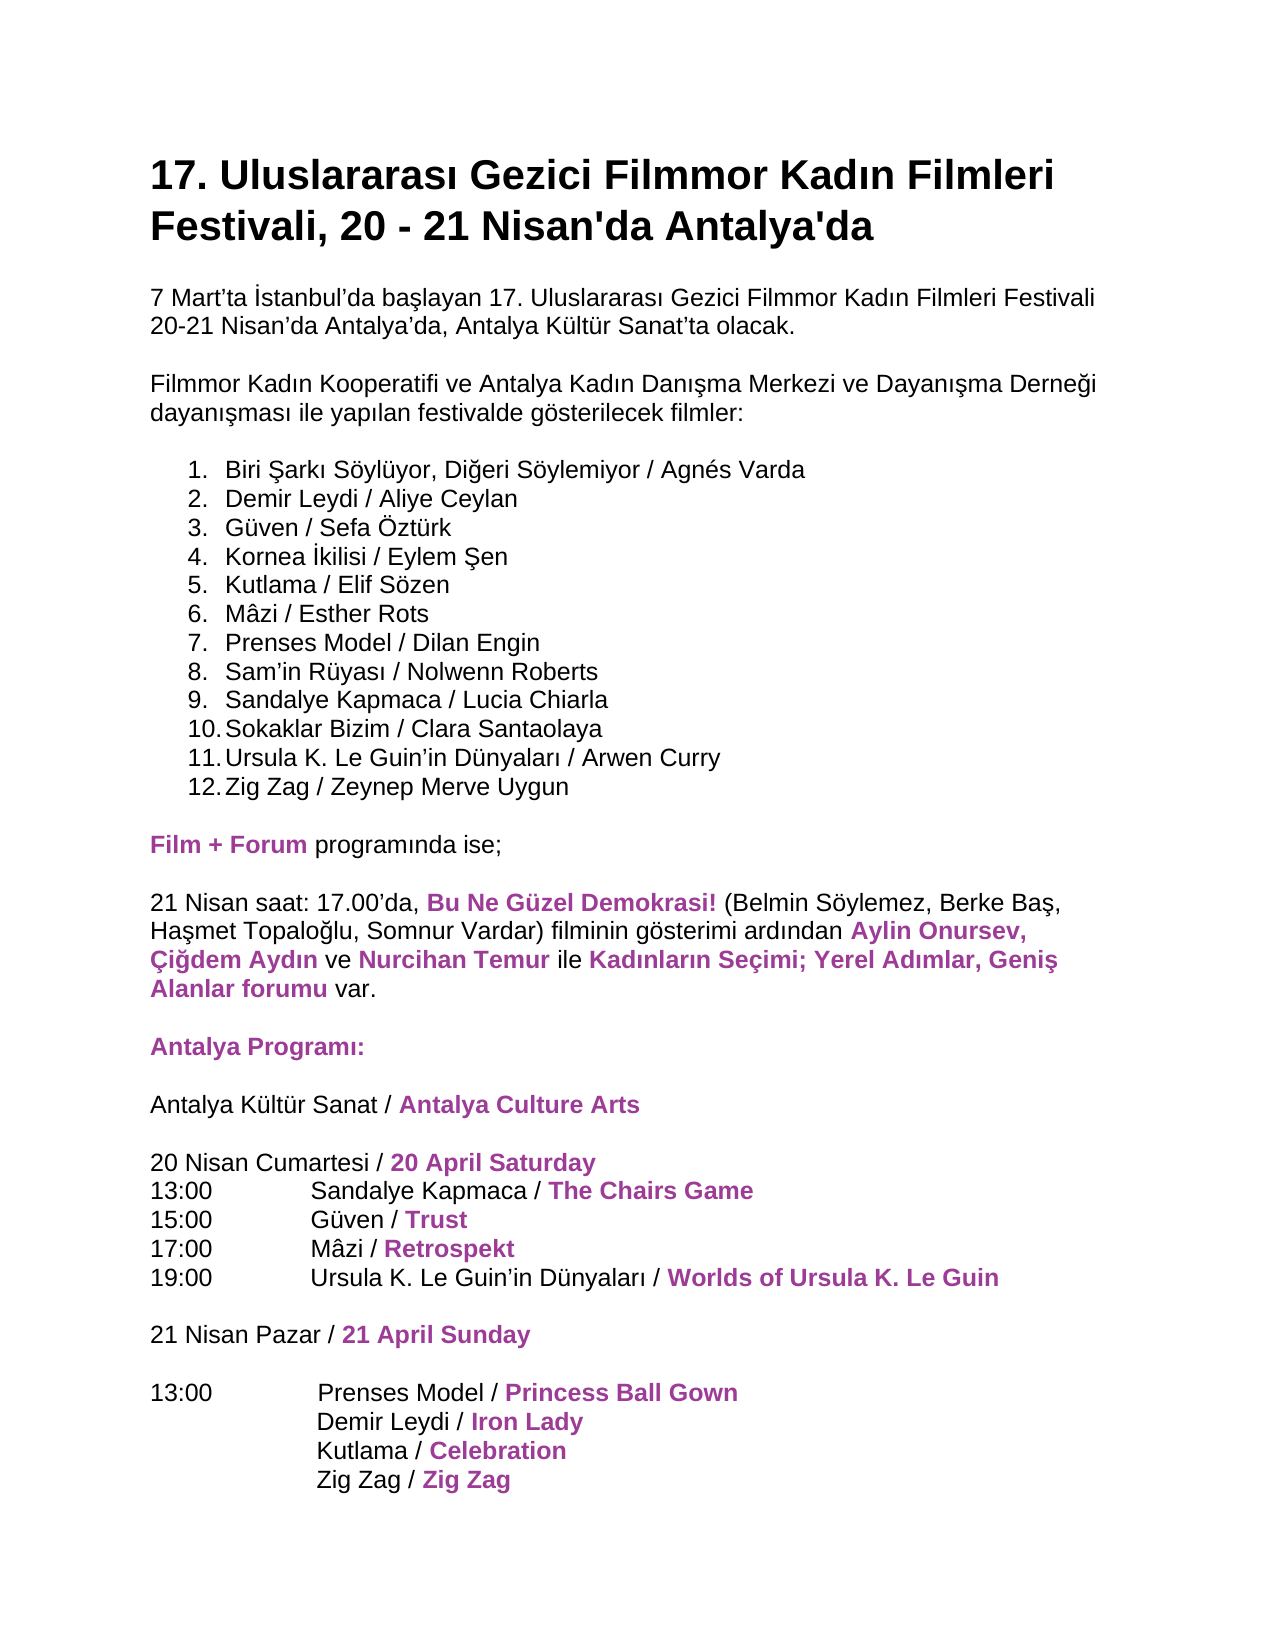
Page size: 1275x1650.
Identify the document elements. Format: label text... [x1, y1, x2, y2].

list Sandalye Kapmaca / Lucia Chiarla [187, 685, 1125, 714]
text 19:00 Ursula K. Le Guin’in Dünyaları / Worlds of Ursula K. Le Guin [150, 1262, 1125, 1291]
text 17:00 Mâzi / Retrospekt [150, 1234, 1125, 1262]
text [150, 1378, 1125, 1493]
list Kutlama / Elif Sözen [187, 570, 1125, 599]
list Sokaklar Bizim / Clara Santaolaya [187, 714, 1125, 743]
list Biri Şarkı Söylüyor, Diğeri Söylemiyor / Agnés Varda [187, 455, 1125, 484]
text 15:00 Güven / Trust [150, 1205, 1125, 1234]
list Zig Zag / Zeynep Merve Uygun [187, 772, 1125, 800]
list Demir Leydi / Aliye Ceylan [187, 484, 1125, 513]
list Prenses Model / Dilan Engin [187, 628, 1125, 657]
list Güven / Sefa Öztürk [187, 513, 1125, 542]
list Kornea İkilisi / Eylem Şen [187, 542, 1125, 570]
list Mâzi / Esther Rots [187, 599, 1125, 628]
text Antalya Kültür Sanat / Antalya Culture Arts [150, 1089, 1125, 1118]
text 20 Nisan Cumartesi / 20 April Saturday [150, 1147, 1125, 1176]
text Antalya Programı: [150, 1032, 1125, 1060]
text 21 Nisan saat: 17.00’da, Bu Ne Güzel Demokrasi! (Belmin Söylemez, Berke Baş, Haşmet Topaloğlu, Somnur Vardar) filminin gösterimi ardından Aylin Onursev, Çiğdem Aydın ve Nurcihan Temur ile Kadınların Seçimi; Yerel Adımlar, Geniş Alanlar forumu var. [150, 887, 1125, 1002]
text 13:00 Sandalye Kapmaca / The Chairs Game [150, 1176, 1125, 1205]
text Film + Forum programında ise; [150, 829, 1125, 858]
text 21 Nisan Pazar / 21 April Sunday [150, 1320, 1125, 1349]
list Sam’in Rüyası / Nolwenn Roberts [187, 657, 1125, 685]
text 17. Uluslararası Gezici Filmmor Kadın Filmleri Festivali, 20 - 21 Nisan'da Antalya'da [150, 150, 1125, 249]
list Ursula K. Le Guin’in Dünyaları / Arwen Curry [187, 743, 1125, 772]
text 7 Mart’ta İstanbul’da başlayan 17. Uluslararası Gezici Filmmor Kadın Filmleri Festivali 20-21 Nisan’da Antalya’da, Antalya Kültür Sanat’ta olacak. Filmmor Kadın Kooperatifi ve Antalya Kadın Danışma Merkezi ve Dayanışma Derneği dayanışması ile yapılan festivalde gösterilecek filmler: [150, 282, 1125, 426]
